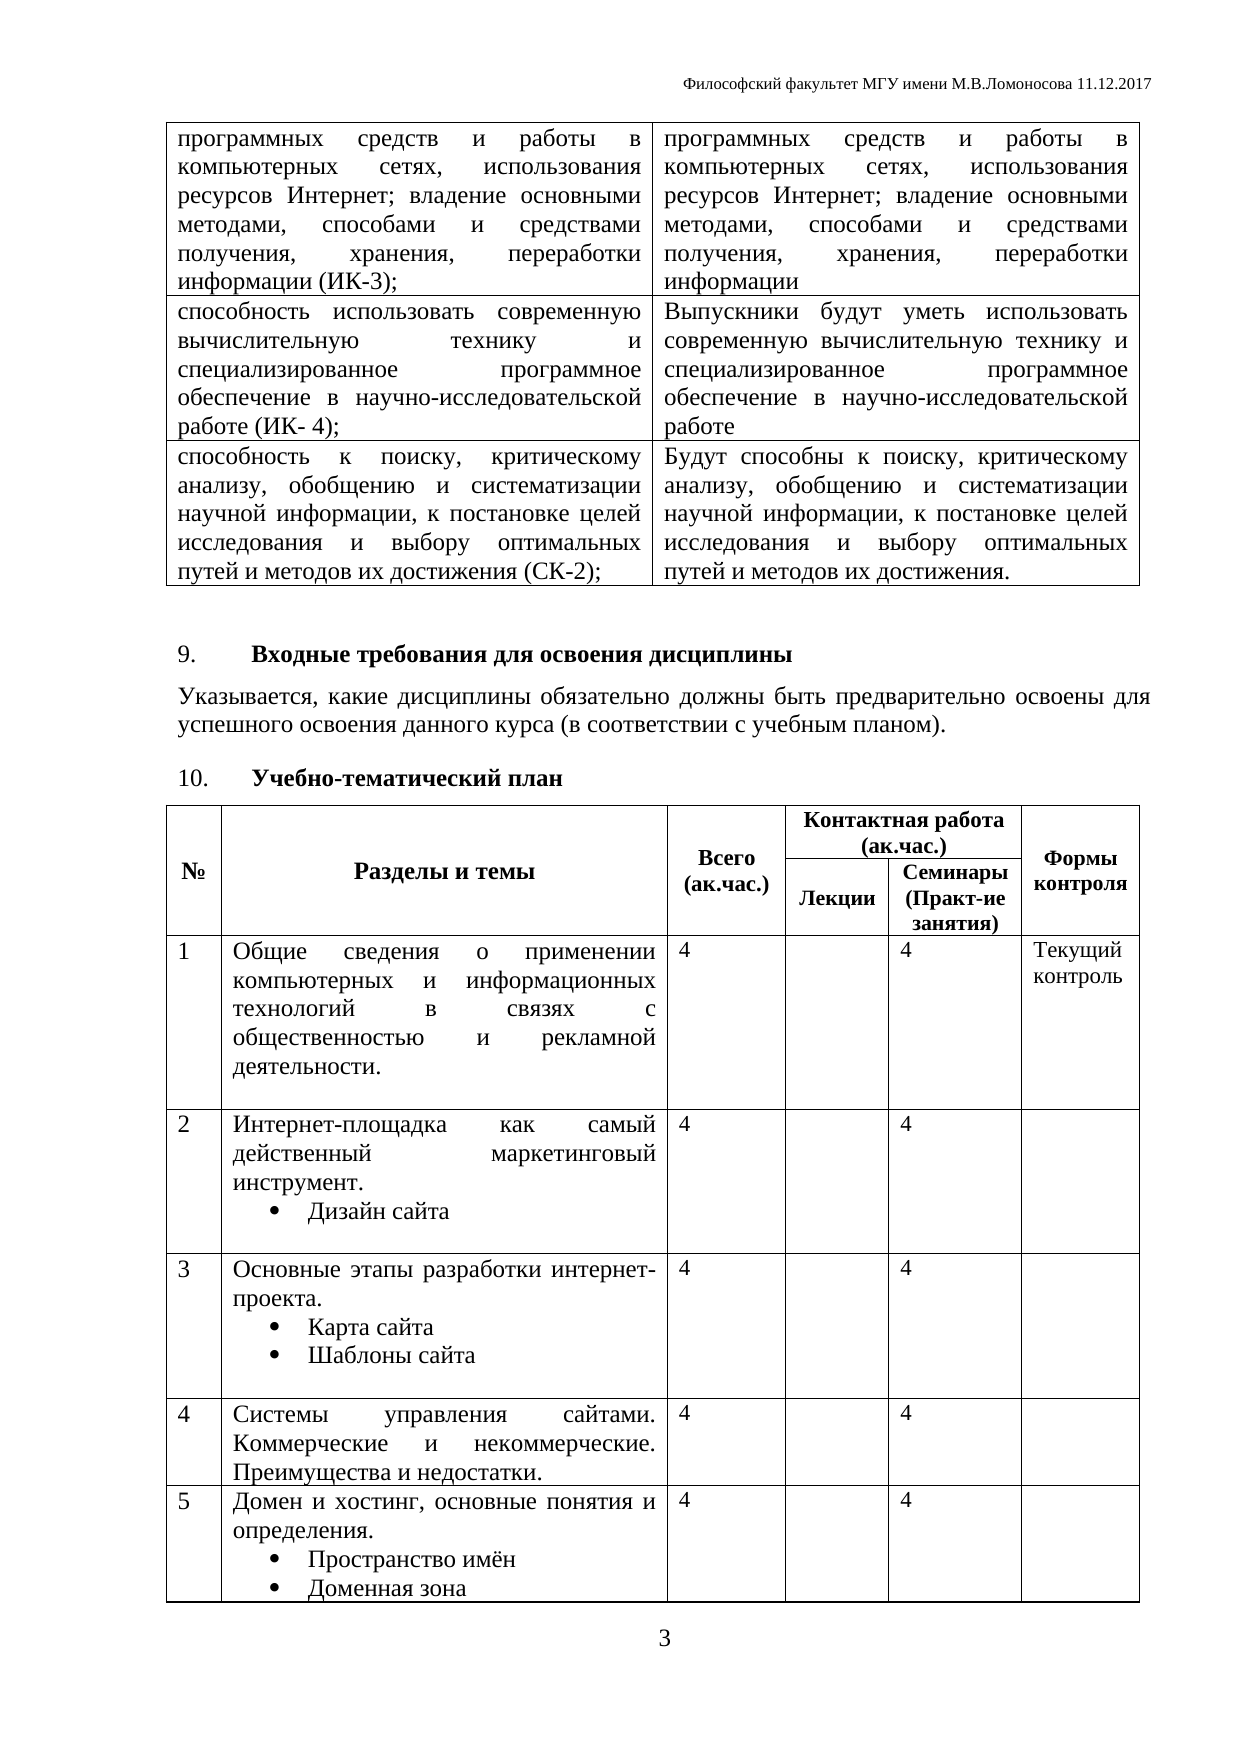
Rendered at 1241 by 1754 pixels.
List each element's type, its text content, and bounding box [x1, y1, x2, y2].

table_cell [167, 123, 652, 295]
table_cell [1022, 1486, 1139, 1601]
table_cell [786, 1486, 888, 1601]
table_cell [786, 1399, 888, 1485]
table_cell [1022, 1399, 1139, 1485]
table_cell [653, 123, 1139, 295]
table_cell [222, 1486, 667, 1601]
table_cell Семинары (Практ-ие занятия) [889, 859, 1021, 935]
table_cell 1 [167, 936, 221, 1108]
table_cell Текущий контроль [1022, 936, 1139, 1108]
table_cell 4 [668, 1254, 785, 1398]
subtitle Учебно-тематический план [177, 763, 1152, 792]
table_cell 4 [668, 1486, 785, 1601]
table_header Разделы и темы [222, 806, 667, 935]
table_cell 5 [167, 1486, 221, 1601]
table_cell Основные этапы разработки интернет-проекта. Карта сайта Шаблоны сайта [222, 1254, 667, 1398]
table_cell 4 [668, 1110, 785, 1253]
table_cell Выпускники будут уметь использовать современную вычислительную технику и специализированное программное обеспечение в научно-исследовательской работе [653, 296, 1139, 440]
table_cell 4 [889, 936, 1021, 1108]
table_cell [786, 1254, 888, 1398]
table_cell Системы управления сайтами. Коммерческие и некоммерческие. Преимущества и недостатки. [222, 1399, 667, 1485]
table_cell [1022, 1254, 1139, 1398]
table_cell Лекции [786, 859, 888, 935]
table_cell [786, 1110, 888, 1253]
table_cell 4 [889, 1399, 1021, 1485]
table_header Всего (ак.час.) [668, 806, 785, 935]
table_cell [786, 936, 888, 1108]
table_cell 2 [167, 1110, 221, 1253]
subtitle Входные требования для освоения дисциплины [177, 639, 1152, 668]
table_cell способность к поиску, критическому анализу, обобщению и систематизации научной информации, к постановке целей исследования и выбору оптимальных путей и методов их достижения (СК-2); [167, 441, 652, 585]
table_cell 4 [889, 1486, 1021, 1601]
table_cell 4 [668, 936, 785, 1108]
table_header Контактная работа (ак.час.) [786, 806, 1021, 858]
table_cell Интернет-площадка как самый действенный маркетинговый инструмент. Дизайн сайта [222, 1110, 667, 1253]
table_cell способность использовать современную вычислительную технику и специализированное программное обеспечение в научно-исследовательской работе (ИК- 4); [167, 296, 652, 440]
table_header Формы контроля [1022, 806, 1139, 935]
text Указывается, какие дисциплины обязательно должны быть предварительно освоены для успешного освоения данного курса (в соответствии с учебным планом). [177, 681, 1152, 738]
table_cell Общие сведения о применении компьютерных и информационных технологий в связях с общественностью и рекламной деятельности. [222, 936, 667, 1108]
table_cell [1022, 1110, 1139, 1253]
table_cell 3 [167, 1254, 221, 1398]
table_cell 4 [889, 1254, 1021, 1398]
table_cell 4 [889, 1110, 1021, 1253]
table_cell 4 [167, 1399, 221, 1485]
table_cell 4 [668, 1399, 785, 1485]
table_header № [167, 806, 221, 935]
table_cell Будут способны к поиску, критическому анализу, обобщению и систематизации научной информации, к постановке целей исследования и выбору оптимальных путей и методов их достижения. [653, 441, 1139, 585]
